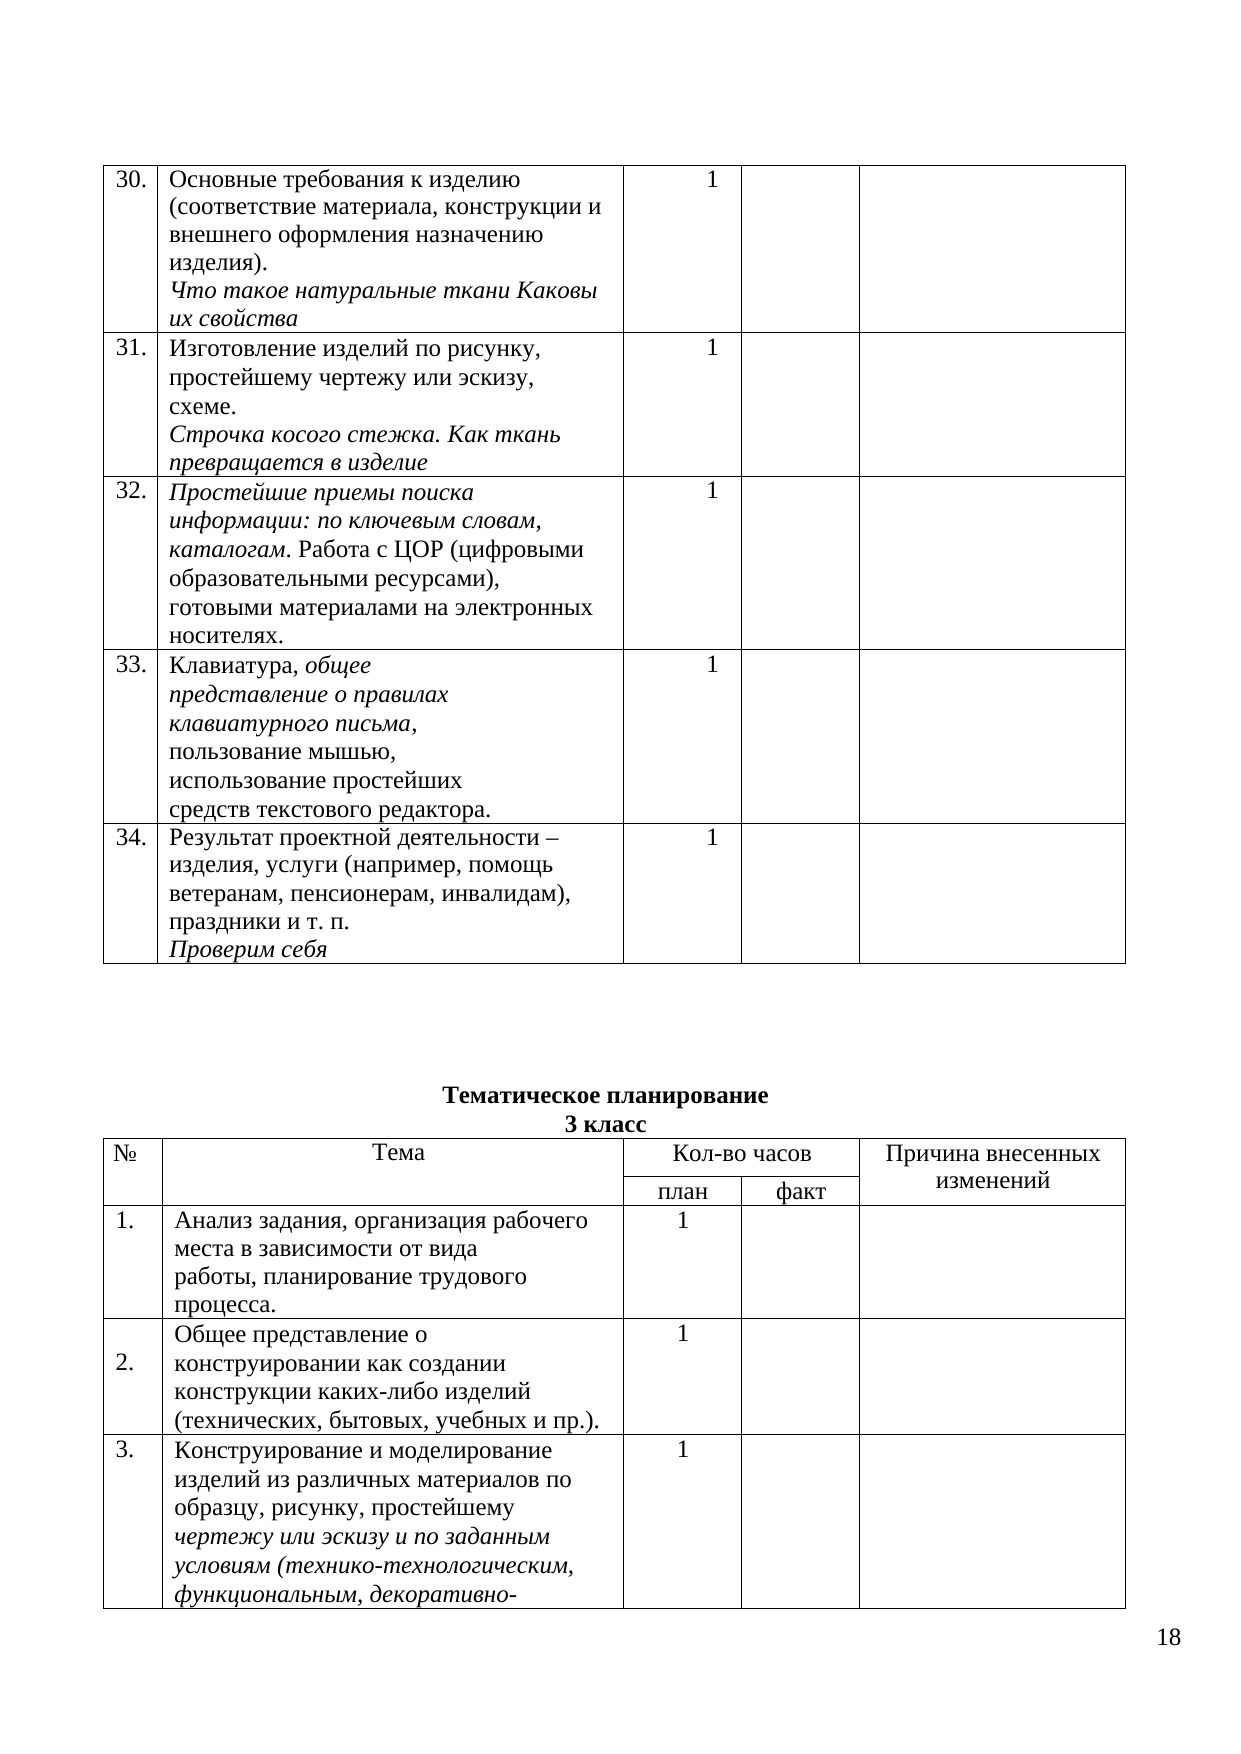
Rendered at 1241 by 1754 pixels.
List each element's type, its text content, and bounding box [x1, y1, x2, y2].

table_cell 3. [104, 1435, 162, 1607]
table_cell [860, 477, 1125, 649]
table_cell 1. [104, 1206, 162, 1318]
table_cell 34. [104, 824, 157, 963]
table_header Причина внесенных изменений [860, 1139, 1125, 1205]
table_cell 1 [624, 824, 741, 963]
table_cell 1 [624, 333, 741, 476]
table_cell [742, 650, 859, 823]
table_cell [860, 333, 1125, 476]
table_cell [742, 1435, 859, 1607]
table_cell Общее представление о конструировании как создании конструкции каких-либо изделий (технических, бытовых, учебных и пр.). [163, 1319, 623, 1434]
table_cell 32. [104, 477, 157, 649]
table_cell [860, 1435, 1125, 1607]
table_cell 1 [624, 166, 741, 332]
table_cell 1 [624, 1206, 741, 1318]
table_cell Изготовление изделий по рисунку, простейшему чертежу или эскизу, схеме. Строчка косого стежка. Как ткань превращается в изделие [158, 333, 623, 476]
table_cell 31. [104, 333, 157, 476]
table_cell [742, 477, 859, 649]
table_cell [742, 333, 859, 476]
table_cell Клавиатура, общее представление о правилах клавиатурного письма, пользование мышью, использование простейших средств текстового редактора. [158, 650, 623, 823]
table_header Кол-во часов [624, 1139, 859, 1176]
table_cell [860, 650, 1125, 823]
table_cell факт [742, 1177, 859, 1205]
table_cell 1 [624, 1319, 741, 1434]
table_cell [860, 1206, 1125, 1318]
table_cell 1 [624, 1435, 741, 1607]
table_cell Простейшие приемы поиска информации: по ключевым словам, каталогам. Работа с ЦОР (цифровыми образовательными ресурсами), готовыми материалами на электронных носителях. [158, 477, 623, 649]
table_cell 2. [104, 1319, 162, 1434]
table_cell [742, 1319, 859, 1434]
table_cell Основные требования к изделию (соответствие материала, конструкции и внешнего оформления назначению изделия). Что такое натуральные ткани Каковы их свойства [158, 166, 623, 332]
table_header № [104, 1139, 162, 1205]
table_cell 1 [624, 650, 741, 823]
table_cell 33. [104, 650, 157, 823]
table_cell [742, 1206, 859, 1318]
table_cell план [624, 1177, 741, 1205]
table_cell [860, 166, 1125, 332]
table_cell [860, 824, 1125, 963]
table_header Тема [163, 1139, 623, 1205]
table_cell 30. [104, 166, 157, 332]
table_cell [860, 1319, 1125, 1434]
table_cell [742, 166, 859, 332]
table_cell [163, 1435, 623, 1607]
table_cell [742, 824, 859, 963]
table_cell Анализ задания, организация рабочего места в зависимости от вида работы, планирование трудового процесса. [163, 1206, 623, 1318]
text Тематическое планирование 3 класс [440, 1080, 771, 1138]
table_cell Результат проектной деятельности – изделия, услуги (например, помощь ветеранам, пенсионерам, инвалидам), праздники и т. п. Проверим себя [158, 824, 623, 963]
table_cell 1 [624, 477, 741, 649]
